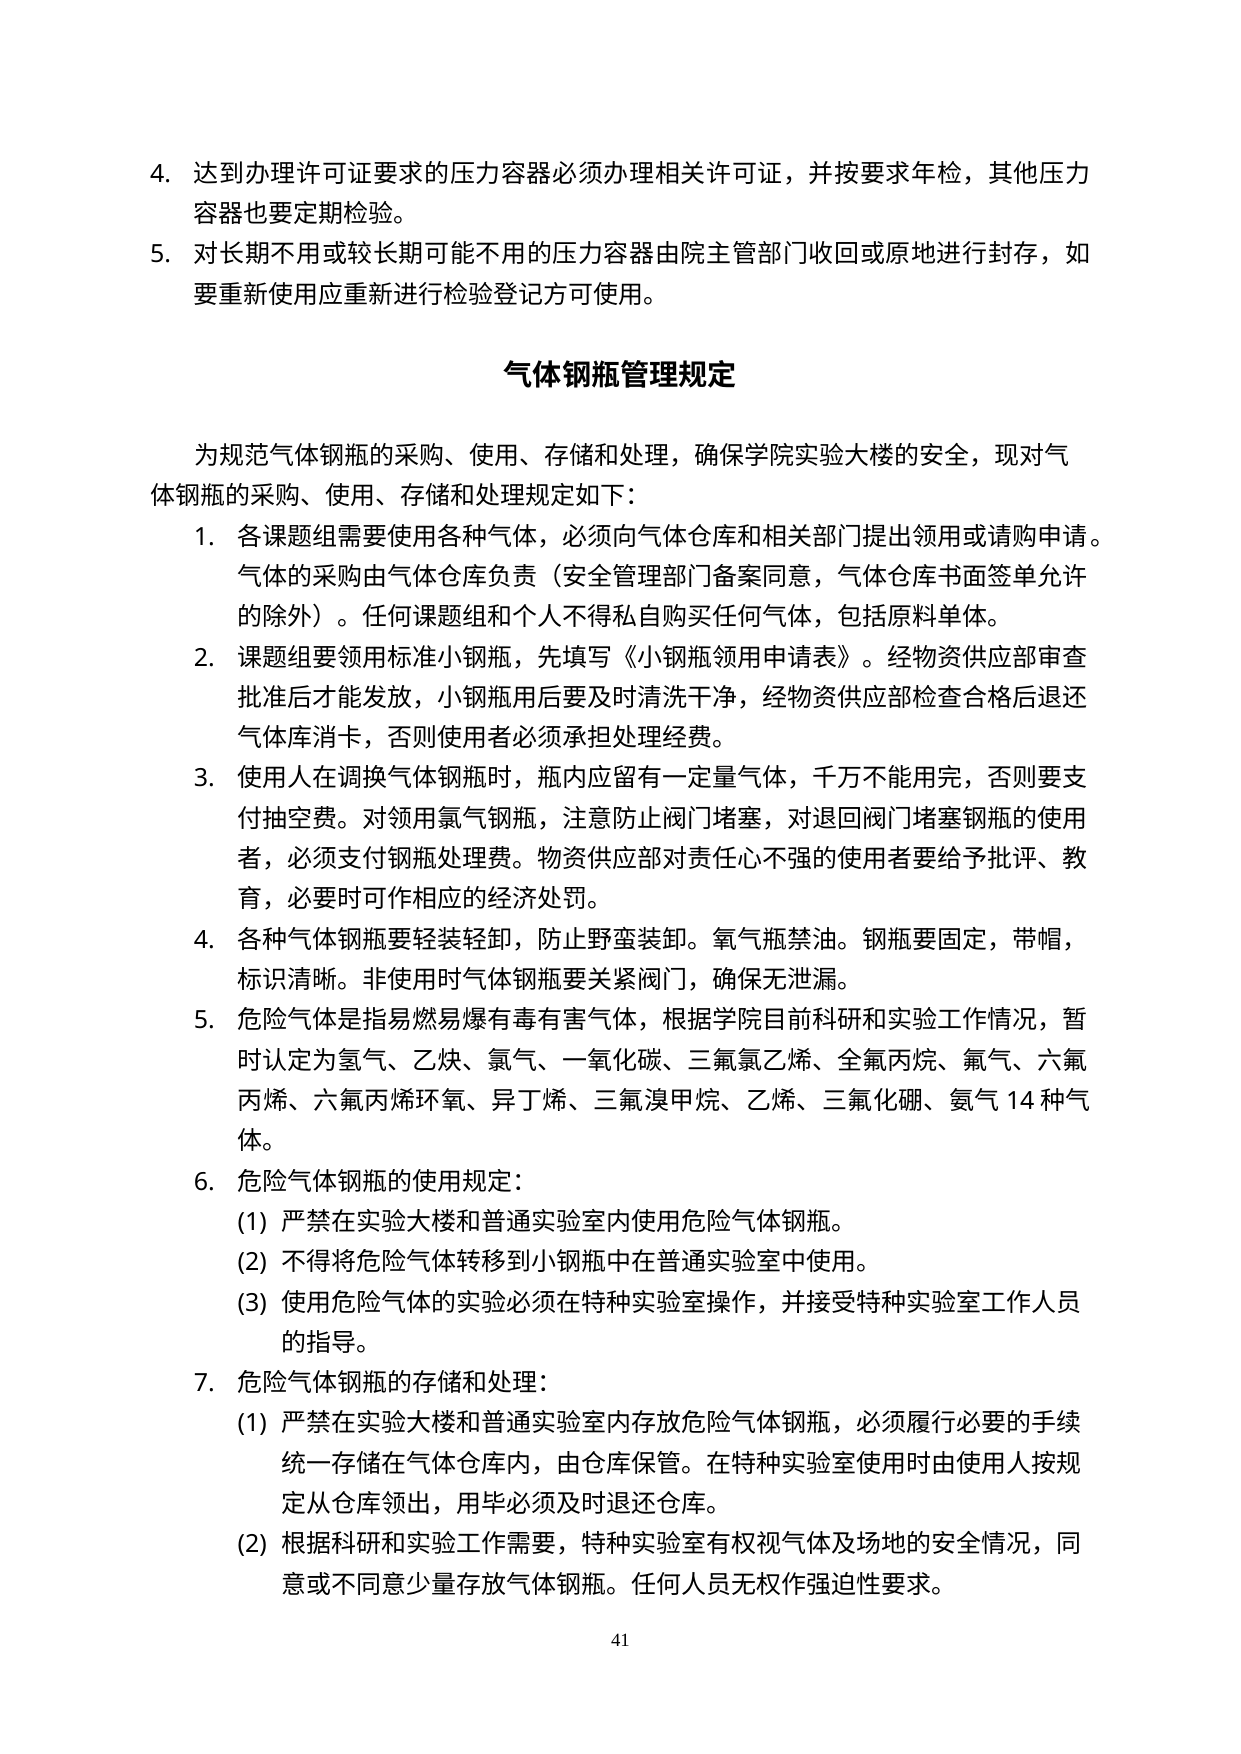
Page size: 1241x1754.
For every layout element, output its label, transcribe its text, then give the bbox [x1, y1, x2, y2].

list 课题组要领用标准小钢瓶，先填写《小钢瓶领用申请表》。经物资供应部审查批准后才能发放，小钢瓶用后要及时清洗干净，经物资供应部检查合格后退还气体库消卡，否则使用者必须承担处理经费。 [194, 635, 1090, 756]
list 使用人在调换气体钢瓶时，瓶内应留有一定量气体，千万不能用完，否则要支付抽空费。对领用氯气钢瓶，注意防止阀门堵塞，对退回阀门堵塞钢瓶的使用者，必须支付钢瓶处理费。物资供应部对责任心不强的使用者要给予批评、教育，必要时可作相应的经济处罚。 [194, 756, 1090, 917]
list 不得将危险气体转移到小钢瓶中在普通实验室中使用。 [237, 1240, 1090, 1280]
list 危险气体钢瓶的使用规定： [194, 1159, 1090, 1199]
text 为规范气体钢瓶的采购、使用、存储和处理，确保学院实验大楼的安全，现对气体钢瓶的采购、使用、存储和处理规定如下： [150, 433, 1090, 514]
list 严禁在实验大楼和普通实验室内使用危险气体钢瓶。 [237, 1199, 1090, 1240]
list 严禁在实验大楼和普通实验室内存放危险气体钢瓶，必须履行必要的手续统一存储在气体仓库内，由仓库保管。在特种实验室使用时由使用人按规定从仓库领出，用毕必须及时退还仓库。 [237, 1401, 1090, 1522]
list 危险气体钢瓶的存储和处理： [194, 1361, 1090, 1401]
list 达到办理许可证要求的压力容器必须办理相关许可证，并按要求年检，其他压力容器也要定期检验。 [150, 151, 1090, 232]
list 危险气体是指易燃易爆有毒有害气体，根据学院目前科研和实验工作情况，暂时认定为氢气、乙炔、氯气、一氧化碳、三氟氯乙烯、全氟丙烷、氟气、六氟丙烯、六氟丙烯环氧、异丁烯、三氟溴甲烷、乙烯、三氟化硼、氨气14种气体。 [194, 998, 1090, 1159]
subtitle 气体钢瓶管理规定 [150, 333, 1090, 413]
list 使用危险气体的实验必须在特种实验室操作，并接受特种实验室工作人员的指导。 [237, 1280, 1090, 1361]
list 各种气体钢瓶要轻装轻卸，防止野蛮装卸。氧气瓶禁油。钢瓶要固定，带帽，标识清晰。非使用时气体钢瓶要关紧阀门，确保无泄漏。 [194, 917, 1090, 998]
list 对长期不用或较长期可能不用的压力容器由院主管部门收回或原地进行封存，如要重新使用应重新进行检验登记方可使用。 [150, 232, 1090, 313]
list 各课题组需要使用各种气体，必须向气体仓库和相关部门提出领用或请购申请。气体的采购由气体仓库负责（安全管理部门备案同意，气体仓库书面签单允许的除外）。任何课题组和个人不得私自购买任何气体，包括原料单体。 [194, 514, 1090, 635]
list 根据科研和实验工作需要，特种实验室有权视气体及场地的安全情况，同意或不同意少量存放气体钢瓶。任何人员无权作强迫性要求。 [237, 1522, 1090, 1602]
